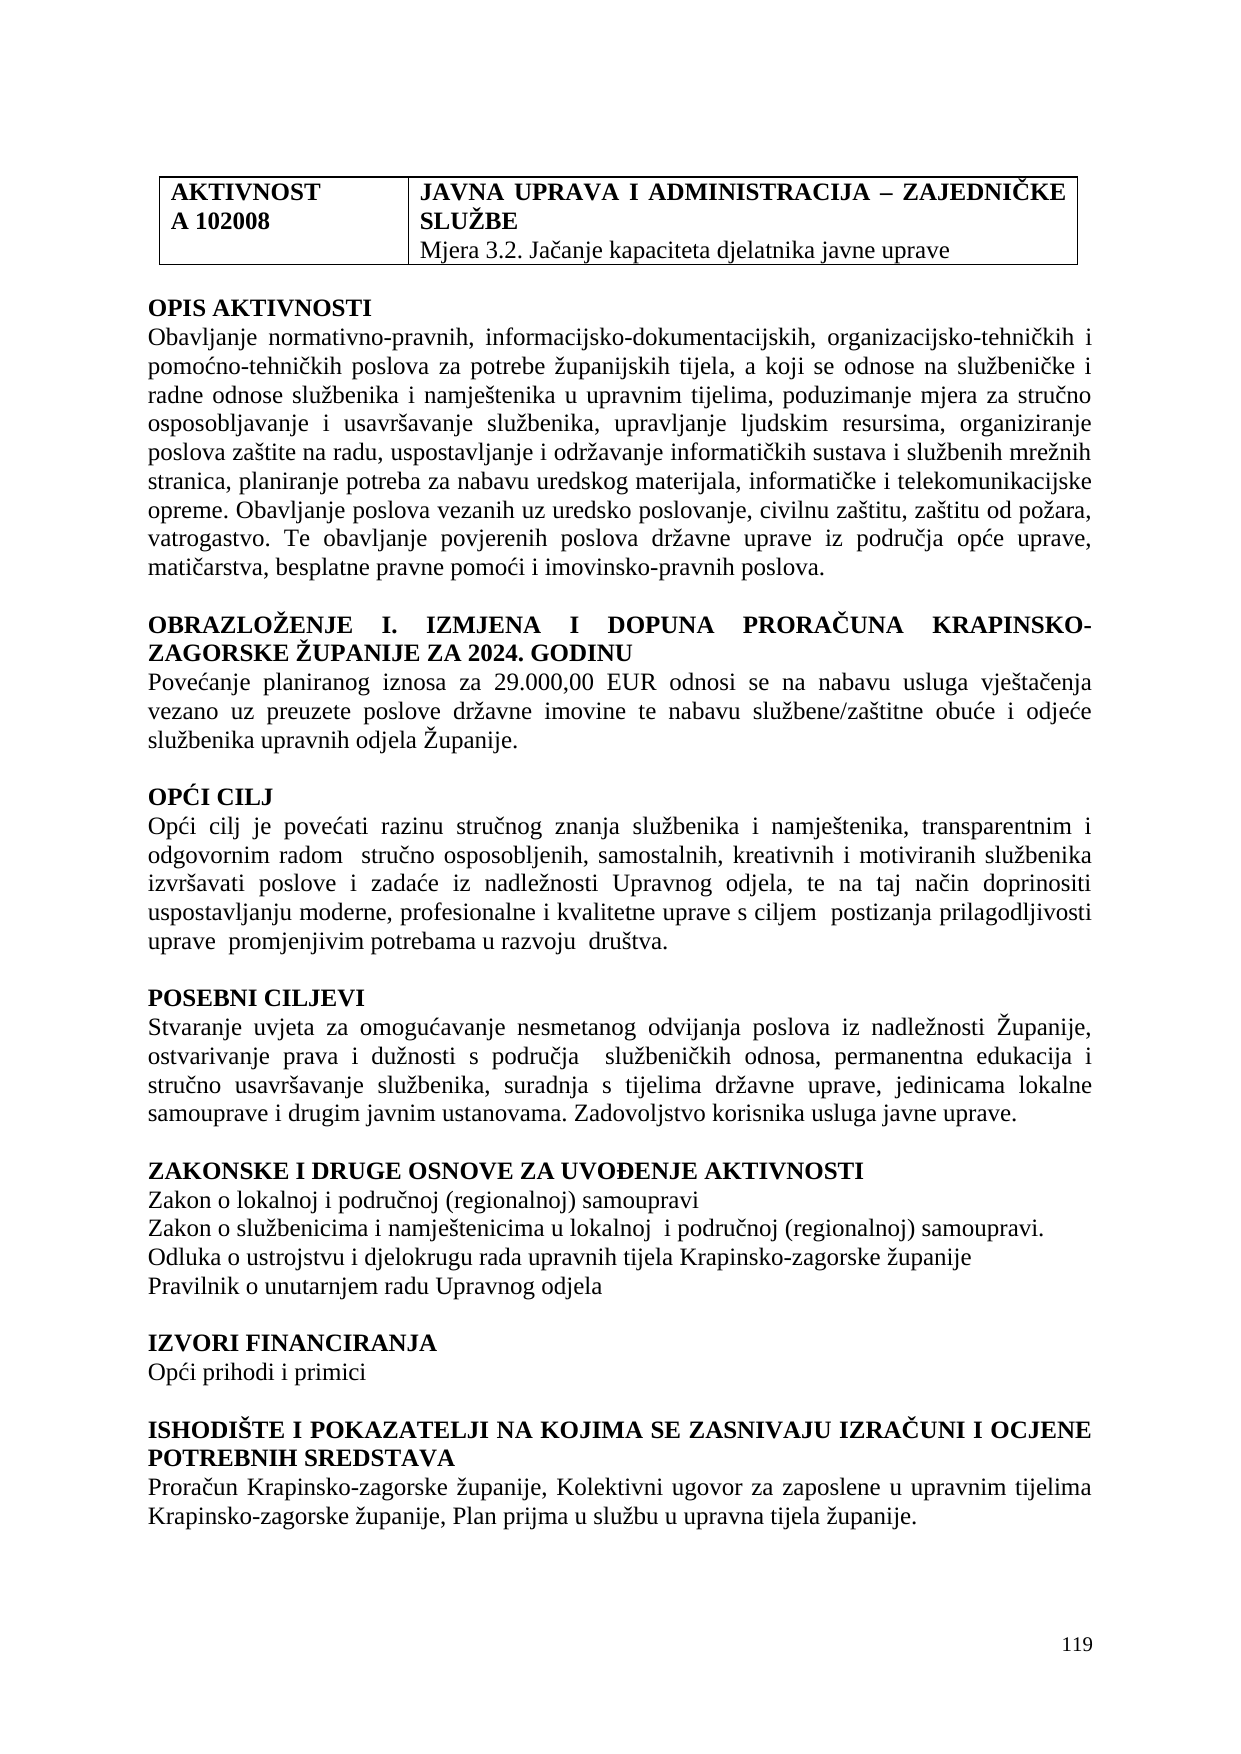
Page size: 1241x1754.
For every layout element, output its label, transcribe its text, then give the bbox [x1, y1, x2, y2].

text Zakon o službenicima i namještenicima u lokalnoj i područnoj (regionalnoj) samoupravi. [148, 1213, 1093, 1242]
text ZAKONSKE I DRUGE OSNOVE ZA UVOĐENJE AKTIVNOSTI [148, 1156, 1093, 1185]
text Opći prihodi i primici [148, 1357, 1093, 1386]
text Pravilnik o unutarnjem radu Upravnog odjela [148, 1271, 1093, 1300]
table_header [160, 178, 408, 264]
text IZVORI FINANCIRANJA [148, 1328, 1093, 1357]
text OPĆI CILJ [148, 782, 1093, 811]
text OPIS AKTIVNOSTI [148, 293, 1093, 322]
text Povećanje planiranog iznosa za 29.000,00 EUR odnosi se na nabavu usluga vještačenja vezano uz preuzete poslove državne imovine te nabavu službene/zaštitne obuće i odjeće službenika upravnih odjela Županije. [148, 667, 1093, 753]
text POSEBNI CILJEVI [148, 983, 1093, 1012]
text OBRAZLOŽENJE I. IZMJENA I DOPUNA PRORAČUNA KRAPINSKO-ZAGORSKE ŽUPANIJE ZA 2024. GODINU [148, 610, 1093, 667]
text Obavljanje normativno-pravnih, informacijsko-dokumentacijskih, organizacijsko-tehničkih i pomoćno-tehničkih poslova za potrebe županijskih tijela, a koji se odnose na službeničke i radne odnose službenika i namještenika u upravnim tijelima, poduzimanje mjera za stručno osposobljavanje i usavršavanje službenika, upravljanje ljudskim resursima, organiziranje poslova zaštite na radu, uspostavljanje i održavanje informatičkih sustava i službenih mrežnih stranica, planiranje potreba za nabavu uredskog materijala, informatičke i telekomunikacijske opreme. Obavljanje poslova vezanih uz uredsko poslovanje, civilnu zaštitu, zaštitu od požara, vatrogastvo. Te obavljanje povjerenih poslova državne uprave iz područja opće uprave, matičarstva, besplatne pravne pomoći i imovinsko-pravnih poslova. [148, 322, 1093, 581]
text Proračun Krapinsko-zagorske županije, Kolektivni ugovor za zaposlene u upravnim tijelima Krapinsko-zagorske županije, Plan prijma u službu u upravna tijela županije. [148, 1472, 1093, 1530]
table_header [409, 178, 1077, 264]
text ISHODIŠTE I POKAZATELJI NA KOJIMA SE ZASNIVAJU IZRAČUNI I OCJENE POTREBNIH SREDSTAVA [148, 1415, 1093, 1472]
text Opći cilj je povećati razinu stručnog znanja službenika i namještenika, transparentnim i odgovornim radom stručno osposobljenih, samostalnih, kreativnih i motiviranih službenika izvršavati poslove i zadaće iz nadležnosti Upravnog odjela, te na taj način doprinositi uspostavljanju moderne, profesionalne i kvalitetne uprave s ciljem postizanja prilagodljivosti uprave promjenjivim potrebama u razvoju društva. [148, 811, 1093, 955]
text Zakon o lokalnoj i područnoj (regionalnoj) samoupravi [148, 1185, 1093, 1213]
text Odluka o ustrojstvu i djelokrugu rada upravnih tijela Krapinsko-zagorske županije [148, 1242, 1093, 1271]
text Stvaranje uvjeta za omogućavanje nesmetanog odvijanja poslova iz nadležnosti Županije, ostvarivanje prava i dužnosti s područja službeničkih odnosa, permanentna edukacija i stručno usavršavanje službenika, suradnja s tijelima državne uprave, jedinicama lokalne samouprave i drugim javnim ustanovama. Zadovoljstvo korisnika usluga javne uprave. [148, 1012, 1093, 1127]
